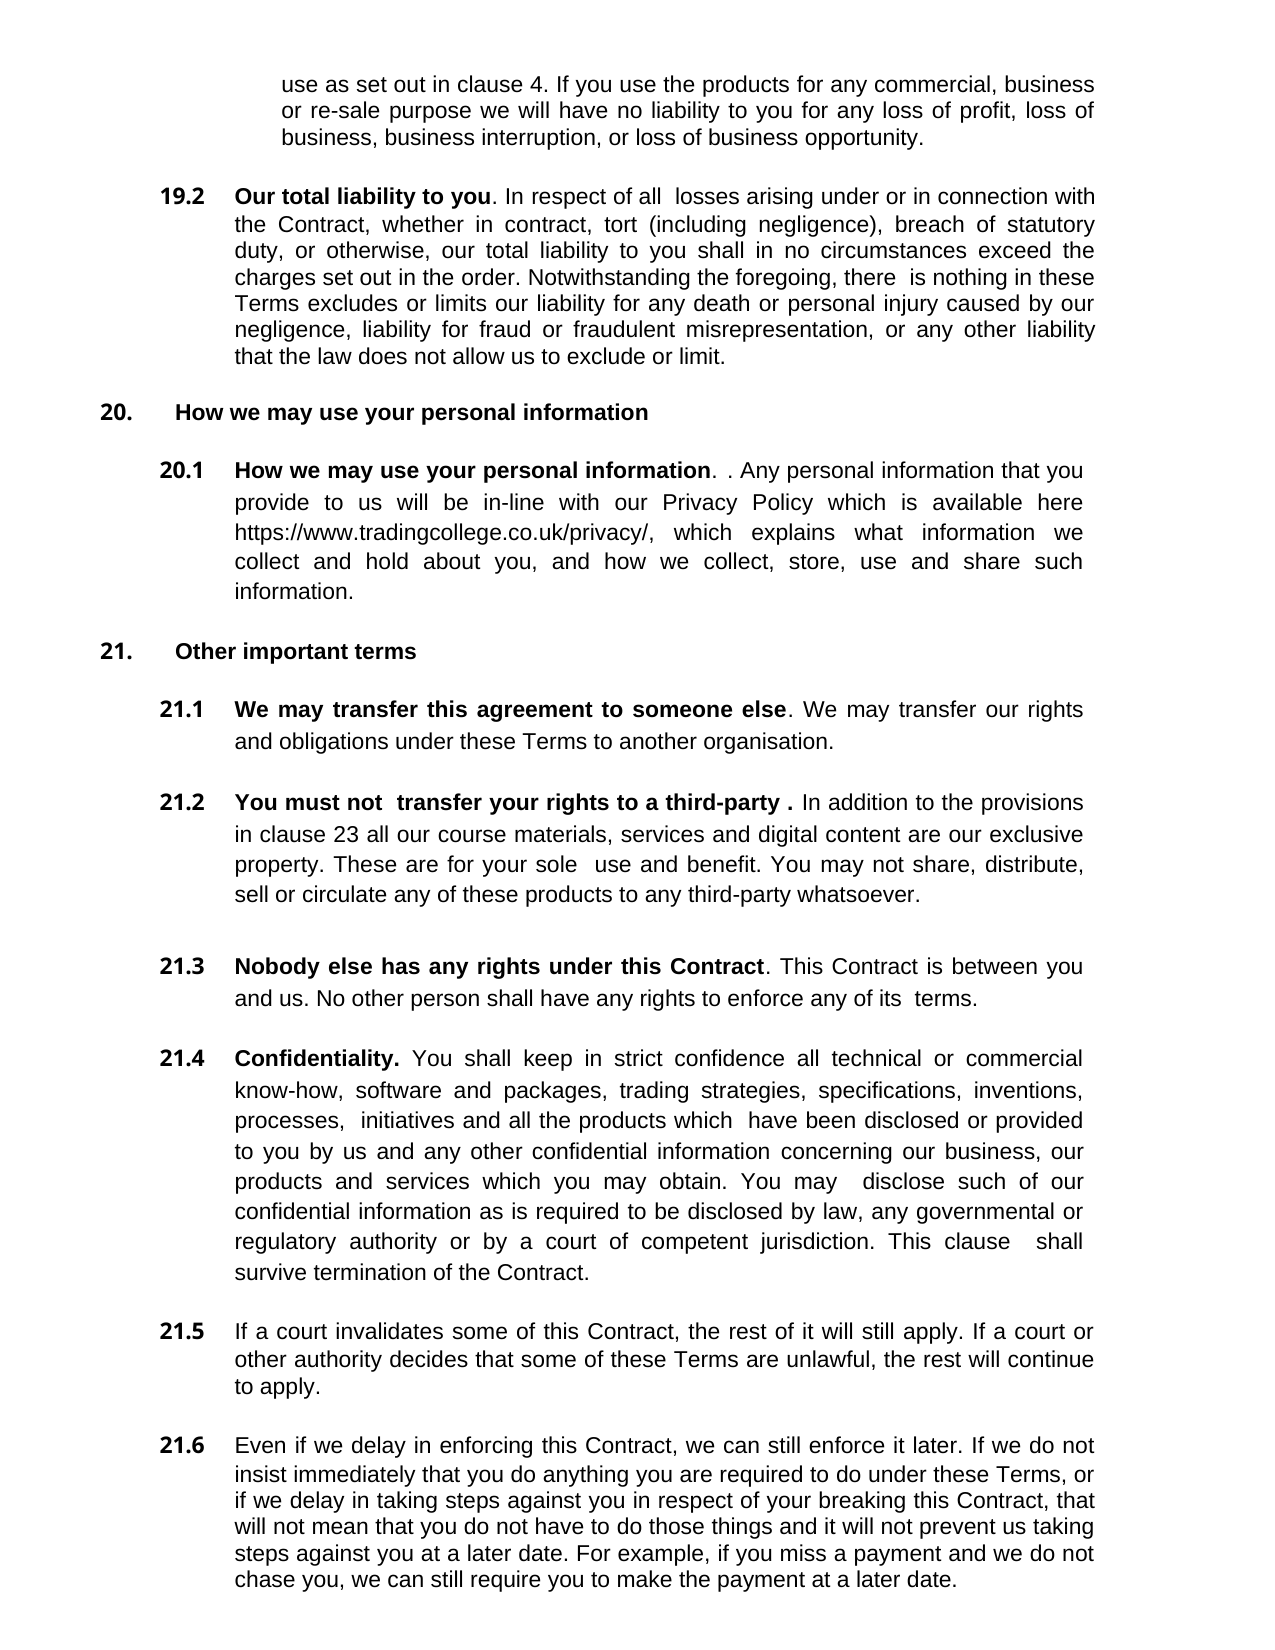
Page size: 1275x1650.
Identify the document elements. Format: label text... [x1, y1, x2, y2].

list How we may use your personal information. . Any personal information that you provide to us will be in-line with our Privacy Policy which is available here https://www.tradingcollege.co.uk/privacy/, which explains what information we collect and hold about you, and how we collect, store, use and share such information. [159, 454, 1084, 604]
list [223, 71, 1096, 150]
list Our total liability to you. In respect of all losses arising under or in connection with the Contract, whether in contract, tort (including negligence), breach of statutory duty, or otherwise, our total liability to you shall in no circumstances exceed the charges set out in the order. Notwithstanding the foregoing, there is nothing in these Terms excludes or limits our liability for any death or personal injury caused by our negligence, liability for fraud or fraudulent misrepresentation, or any other liability that the law does not allow us to exclude or limit. [159, 179, 1096, 369]
subtitle Other important terms [100, 634, 1096, 666]
list Even if we delay in enforcing this Contract, we can still enforce it later. If we do not insist immediately that you do anything you are required to do under these Terms, or if we delay in taking steps against you in respect of your breaking this Contract, that will not mean that you do not have to do those things and it will not prevent us taking steps against you at a later date. For example, if you miss a payment and we do not chase you, we can still require you to make the payment at a later date. [159, 1429, 1096, 1592]
list Nobody else has any rights under this Contract. This Contract is between you and us. No other person shall have any rights to enforce any of its terms. [159, 950, 1084, 1011]
list If a court invalidates some of this Contract, the rest of it will still apply. If a court or other authority decides that some of these Terms are unlawful, the rest will continue to apply. [159, 1315, 1096, 1399]
list Confidentiality. You shall keep in strict confidence all technical or commercial know-how, software and packages, trading strategies, specifications, inventions, processes, initiatives and all the products which have been disclosed or provided to you by us and any other confidential information concerning our business, our products and services which you may obtain. You may disclose such of our confidential information as is required to be disclosed by law, any governmental or regulatory authority or by a court of competent jurisdiction. This clause shall survive termination of the Contract. [159, 1042, 1084, 1285]
list We may transfer this agreement to someone else. We may transfer our rights and obligations under these Terms to another organisation. [159, 693, 1084, 754]
subtitle How we may use your personal information [100, 396, 1096, 427]
list You must not transfer your rights to a third-party . In addition to the provisions in clause 23 all our course materials, services and digital content are our exclusive property. These are for your sole use and benefit. You may not share, distribute, sell or circulate any of these products to any third-party whatsoever. [159, 786, 1084, 907]
